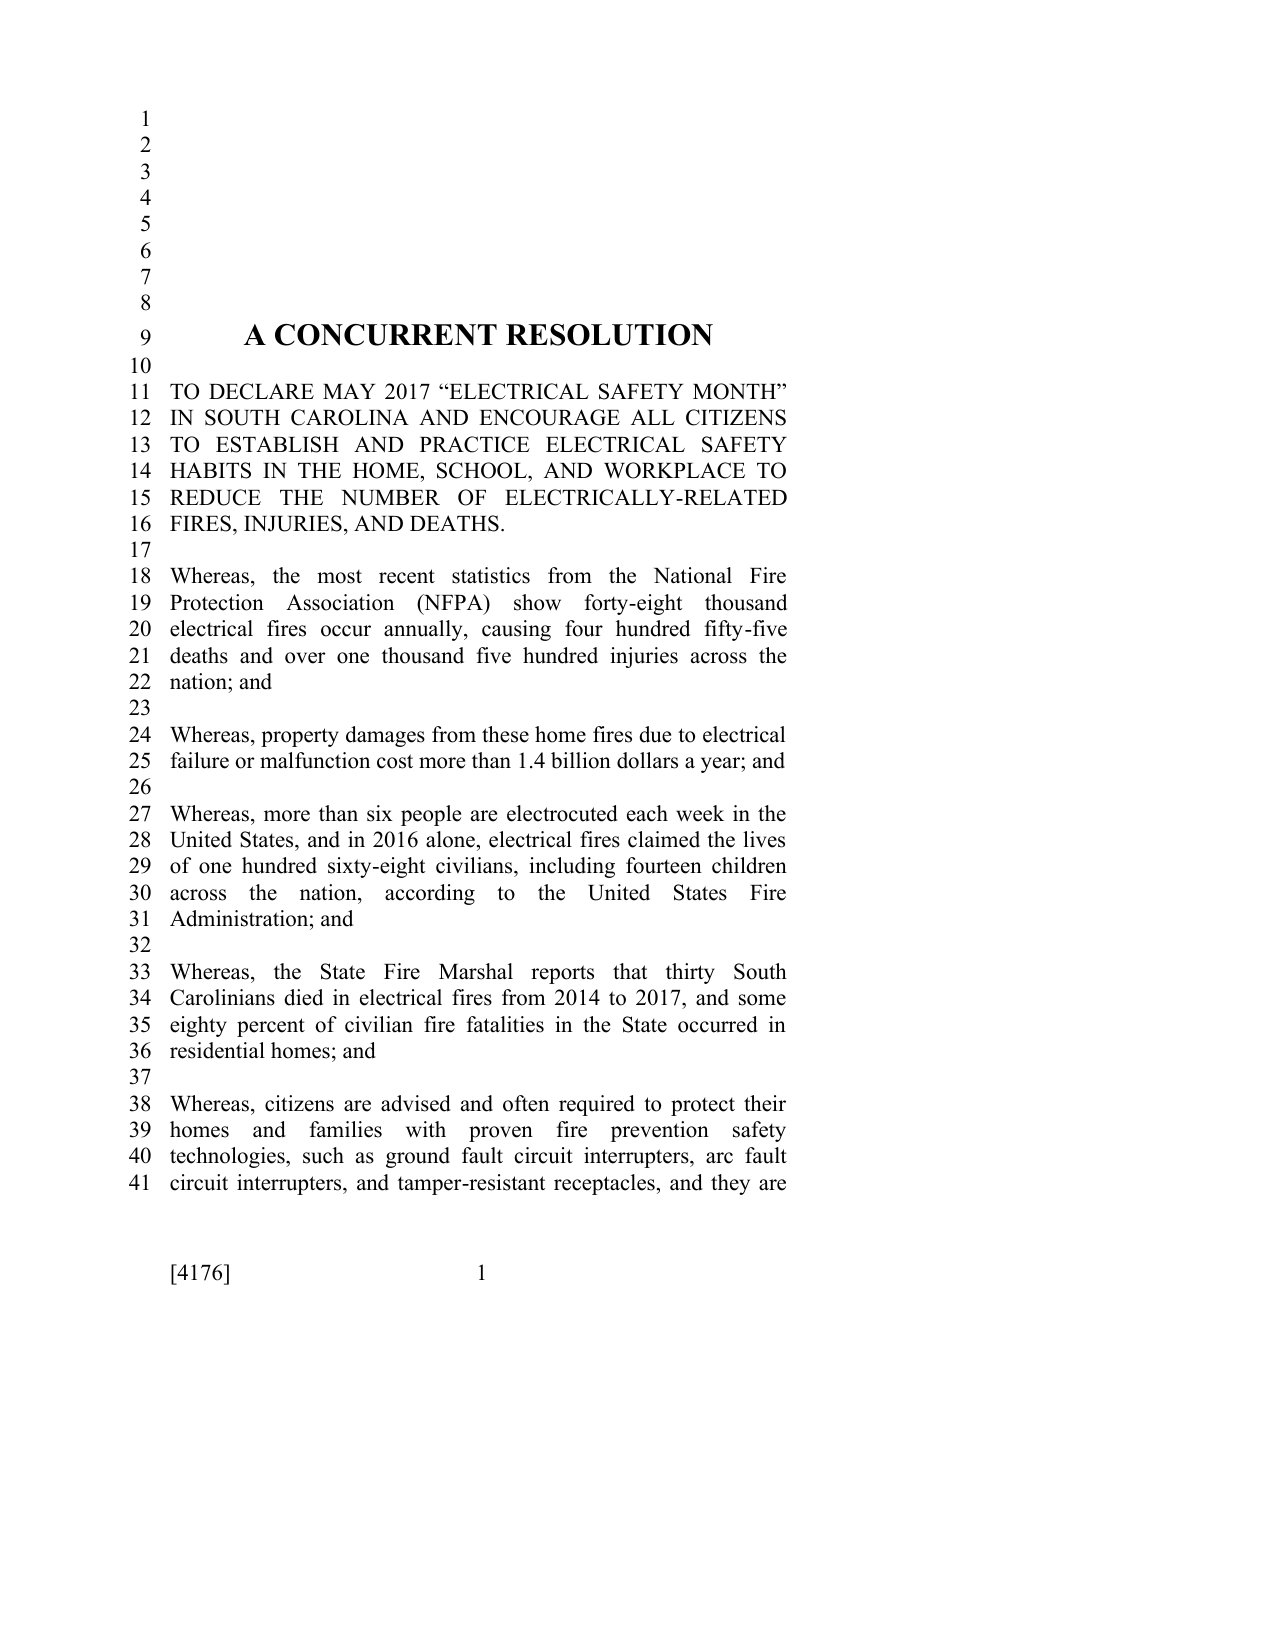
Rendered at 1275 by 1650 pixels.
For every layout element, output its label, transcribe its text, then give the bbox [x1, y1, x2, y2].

text Whereas, the most recent statistics from the National Fire Protection Association (NFPA) show forty-eight thousand electrical fires occur annually, causing four hundred fifty-five deaths and over one thousand five hundred injuries across the nation; and [169, 563, 787, 694]
text A CONCURRENT RESOLUTION [169, 316, 787, 352]
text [169, 1090, 787, 1195]
text Whereas, the State Fire Marshal reports that thirty South Carolinians died in electrical fires from 2014 to 2017, and some eighty percent of civilian fire fatalities in the State occurred in residential homes; and [169, 958, 787, 1063]
text TO DECLARE MAY 2017 “ELECTRICAL SAFETY MONTH” IN SOUTH CAROLINA AND ENCOURAGE ALL CITIZENS TO ESTABLISH AND PRACTICE ELECTRICAL SAFETY HABITS IN THE HOME, SCHOOL, AND WORKPLACE TO REDUCE THE NUMBER OF ELECTRICALLY-RELATED FIRES, INJURIES, AND DEATHS. [169, 378, 787, 536]
text Whereas, more than six people are electrocuted each week in the United States, and in 2016 alone, electrical fires claimed the lives of one hundred sixty-eight civilians, including fourteen children across the nation, according to the United States Fire Administration; and [169, 800, 787, 932]
text Whereas, property damages from these home fires due to electrical failure or malfunction cost more than 1.4 billion dollars a year; and [169, 721, 787, 773]
